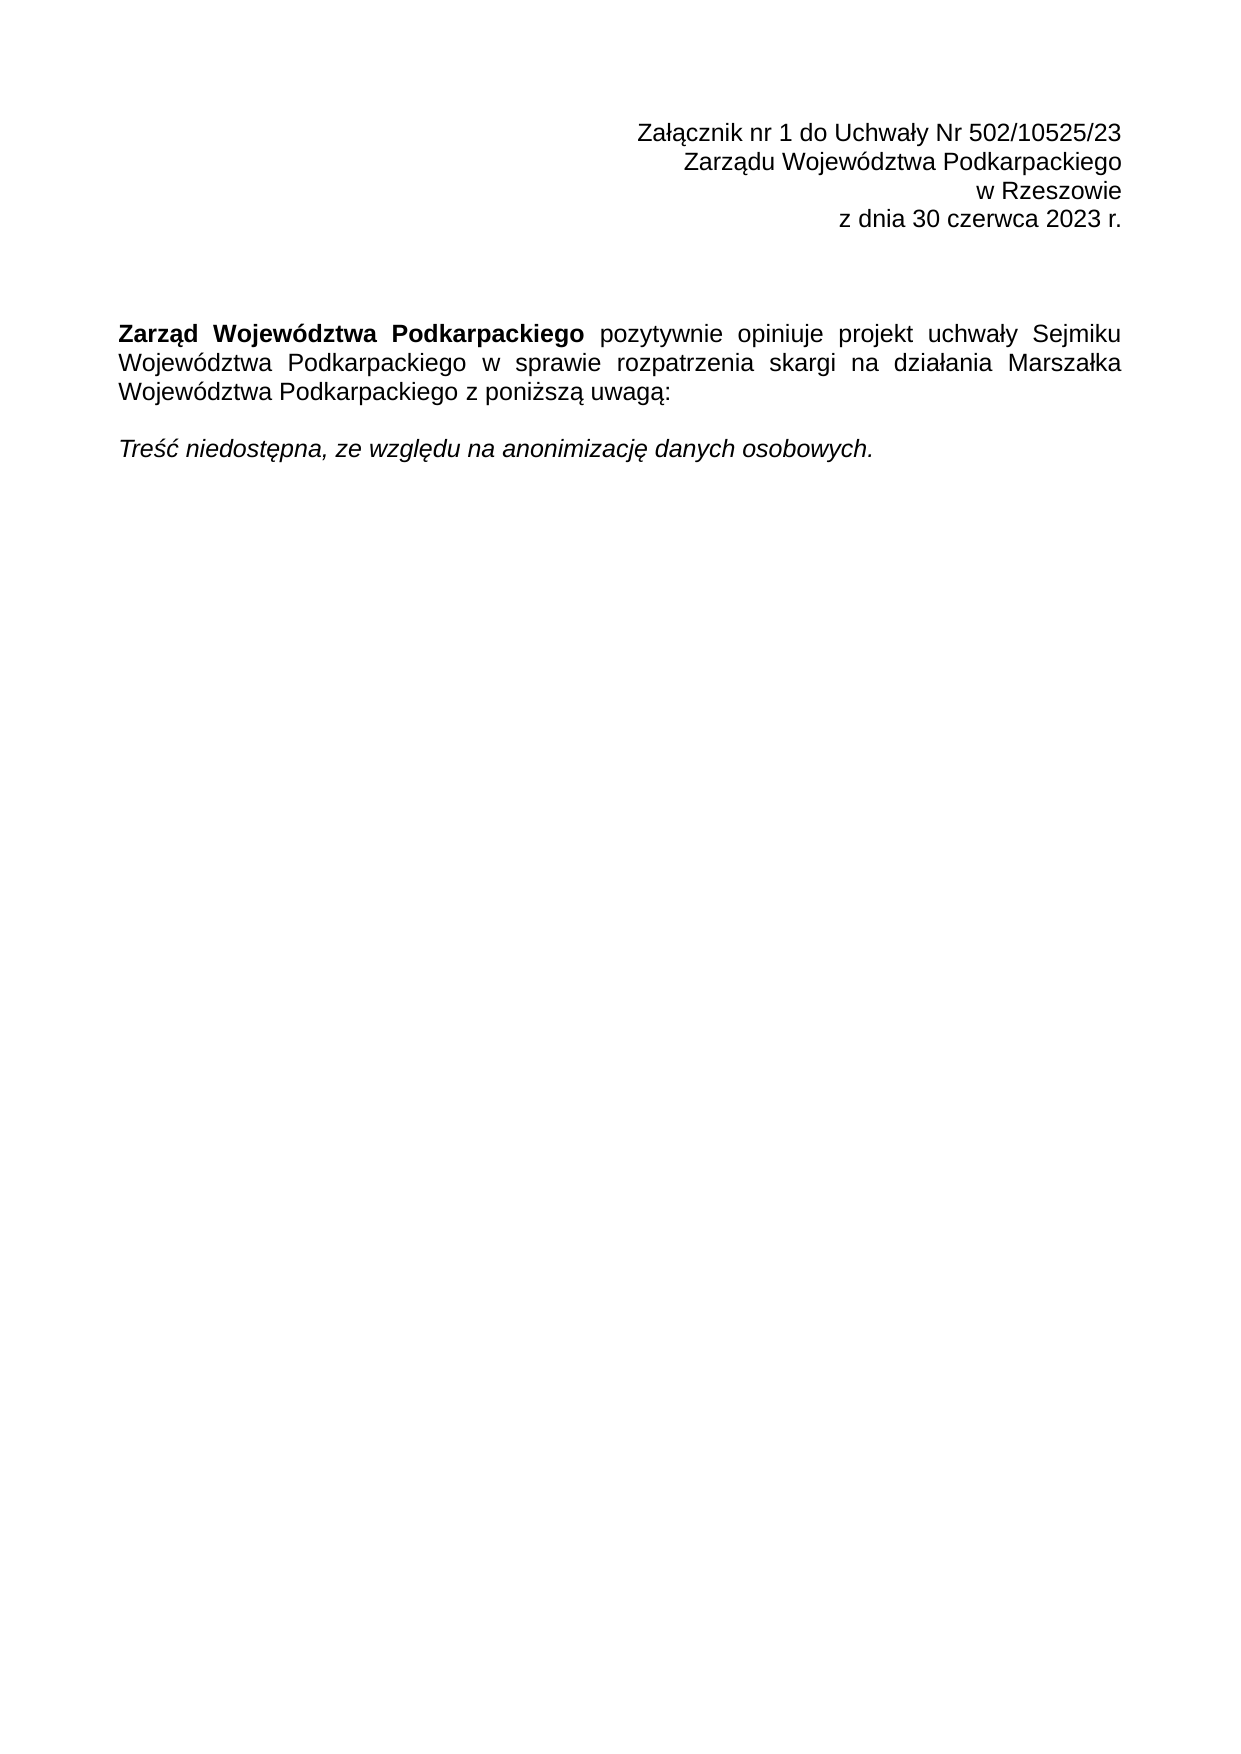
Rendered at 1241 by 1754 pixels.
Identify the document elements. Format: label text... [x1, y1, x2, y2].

text Zarządu Województwa Podkarpackiego [118, 147, 1122, 176]
text Załącznik nr 1 do Uchwały Nr 502/10525/23 [118, 118, 1122, 147]
text w Rzeszowie [118, 176, 1122, 204]
list Zarząd Województwa Podkarpackiego pozytywnie opiniuje projekt uchwały Sejmiku Województwa Podkarpackiego w sprawie rozpatrzenia skargi na działania Marszałka Województwa Podkarpackiego z poniższą uwagą: [118, 319, 1122, 406]
text z dnia 30 czerwca 2023 r. [118, 204, 1122, 233]
text Treść niedostępna, ze względu na anonimizację danych osobowych. [118, 434, 1122, 463]
